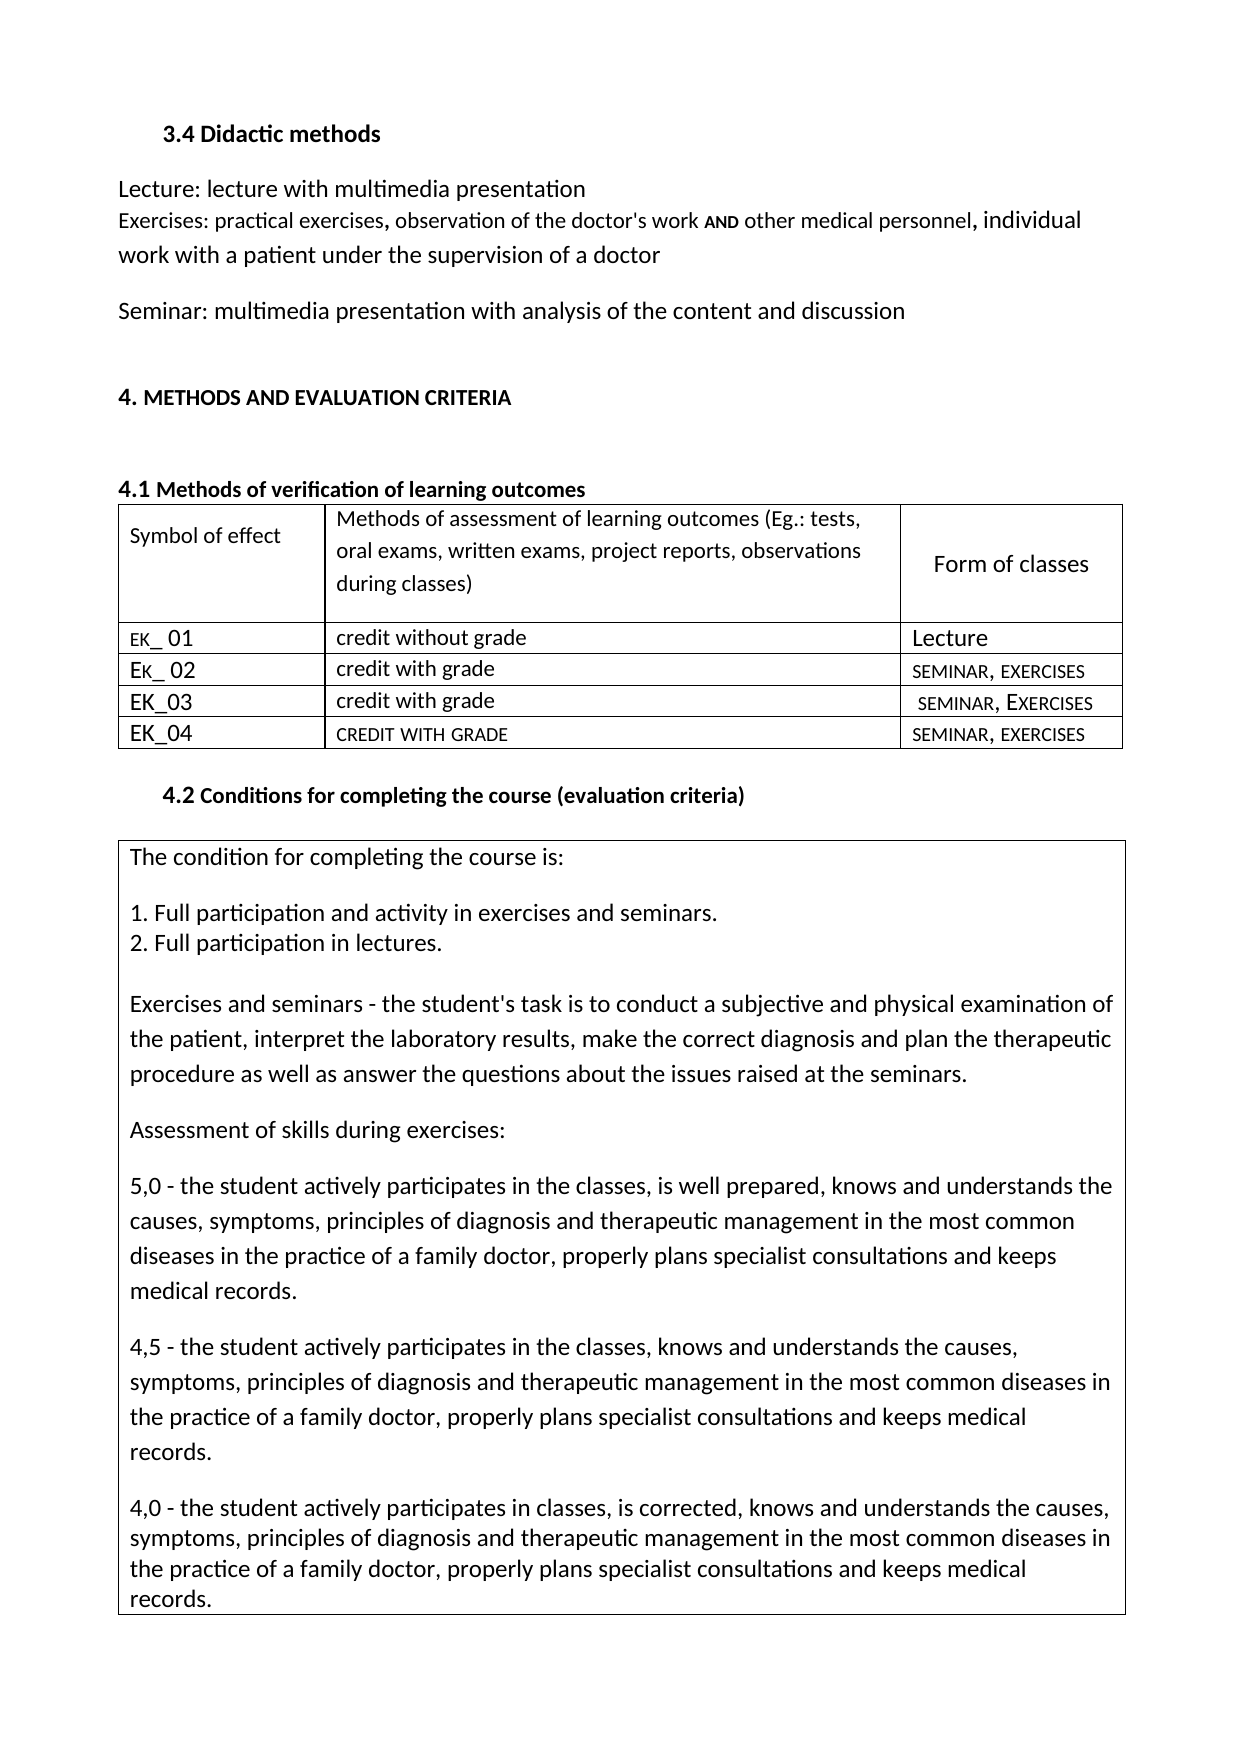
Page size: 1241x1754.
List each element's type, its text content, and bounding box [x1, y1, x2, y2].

table_cell credit with grade [326, 686, 900, 716]
text Seminar: multimedia presentation with analysis of the content and discussion [118, 295, 1122, 326]
text 4. METHODS AND EVALUATION CRITERIA [118, 381, 1122, 412]
table_cell credit with grade [326, 654, 900, 685]
table_cell EK_04 [119, 717, 324, 748]
text 3.4 Didactic methods [162, 118, 1122, 149]
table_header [119, 841, 1125, 1614]
table_cell seminar, exercises [901, 717, 1122, 748]
table_cell credit without grade [326, 623, 900, 653]
table_cell ek_ 01 [119, 623, 324, 653]
table_cell seminar, Exercises [901, 686, 1122, 716]
text Exercises: practical exercises, observation of the doctor's work and other medical personnel, individual work with a patient under the supervision of a doctor [118, 204, 1122, 270]
table_cell seminar, exercises [901, 654, 1122, 685]
table_cell credit with grade [326, 717, 900, 748]
table_header Symbol of effect [119, 505, 324, 622]
table_cell EK_03 [119, 686, 324, 716]
text 4.2 Conditions for completing the course (evaluation criteria) [162, 779, 1122, 810]
table_cell Ek_ 02 [119, 654, 324, 685]
text Lecture: lecture with multimedia presentation [118, 174, 1122, 204]
table_header Methods of assessment of learning outcomes (Eg.: tests, oral exams, written exams, project reports, observations during classes) [326, 505, 900, 622]
table_header Form of classes [901, 505, 1122, 622]
text 4.1 Methods of verification of learning outcomes [118, 473, 1122, 503]
table_cell Lecture [901, 623, 1122, 653]
